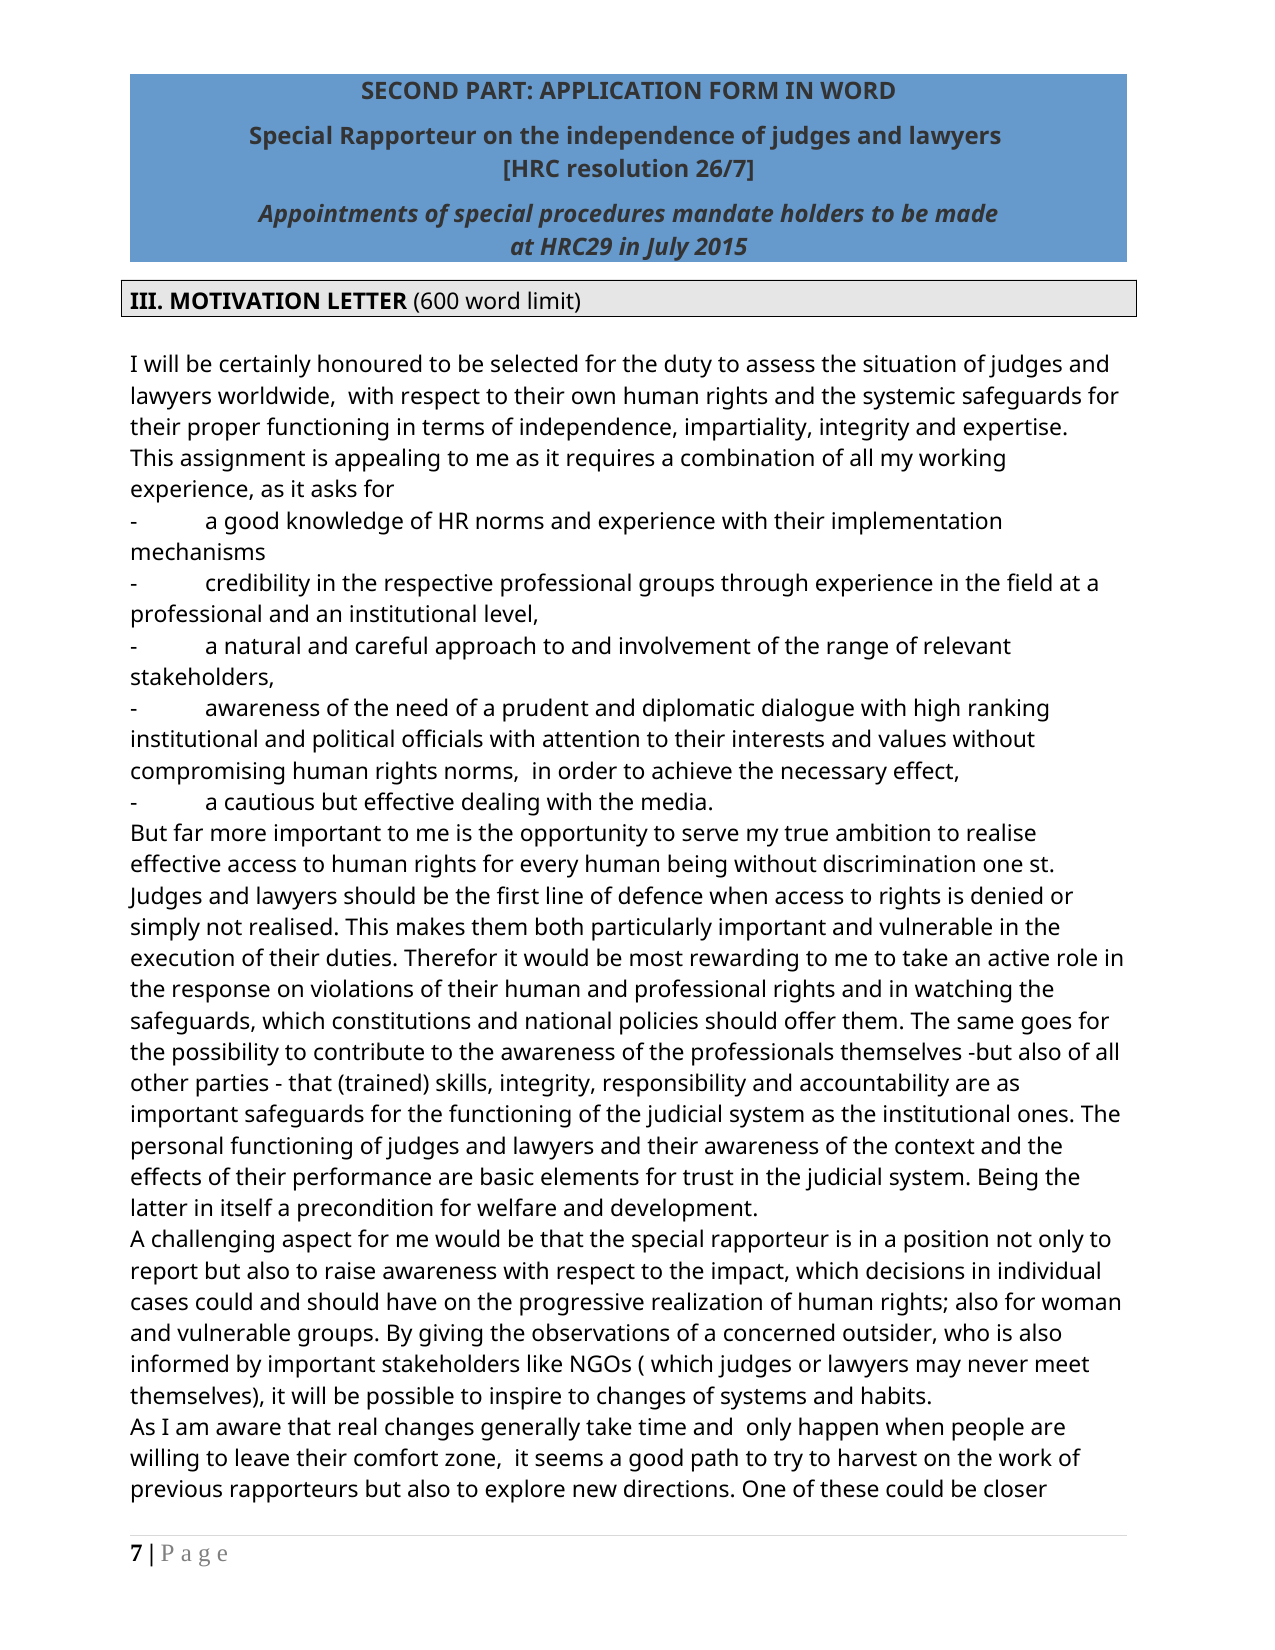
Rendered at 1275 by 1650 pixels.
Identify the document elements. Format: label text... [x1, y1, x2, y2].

text III. Motivation Letter (600 word limit) [122, 281, 1136, 316]
text - a cautious but effective dealing with the media. [130, 786, 1127, 817]
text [130, 1411, 1127, 1504]
text - credibility in the respective professional groups through experience in the field at a professional and an institutional level, [130, 567, 1127, 629]
text - a natural and careful approach to and involvement of the range of relevant stakeholders, [130, 629, 1127, 692]
text But far more important to me is the opportunity to serve my true ambition to realise effective access to human rights for every human being without discrimination one st. Judges and lawyers should be the first line of defence when access to rights is denied or simply not realised. This makes them both particularly important and vulnerable in the execution of their duties. Therefor it would be most rewarding to me to take an active role in the response on violations of their human and professional rights and in watching the safeguards, which constitutions and national policies should offer them. The same goes for the possibility to contribute to the awareness of the professionals themselves -but also of all other parties - that (trained) skills, integrity, responsibility and accountability are as important safeguards for the functioning of the judicial system as the institutional ones. The personal functioning of judges and lawyers and their awareness of the context and the effects of their performance are basic elements for trust in the judicial system. Being the latter in itself a precondition for welfare and development. [130, 817, 1127, 1223]
text I will be certainly honoured to be selected for the duty to assess the situation of judges and lawyers worldwide, with respect to their own human rights and the systemic safeguards for their proper functioning in terms of independence, impartiality, integrity and expertise. [130, 348, 1127, 442]
text A challenging aspect for me would be that the special rapporteur is in a position not only to report but also to raise awareness with respect to the impact, which decisions in individual cases could and should have on the progressive realization of human rights; also for woman and vulnerable groups. By giving the observations of a concerned outsider, who is also informed by important stakeholders like NGOs ( which judges or lawyers may never meet themselves), it will be possible to inspire to changes of systems and habits. [130, 1223, 1127, 1411]
text - a good knowledge of HR norms and experience with their implementation mechanisms [130, 504, 1127, 567]
text This assignment is appealing to me as it requires a combination of all my working experience, as it asks for [130, 442, 1127, 504]
text - awareness of the need of a prudent and diplomatic dialogue with high ranking institutional and political officials with attention to their interests and values without compromising human rights norms, in order to achieve the necessary effect, [130, 692, 1127, 786]
